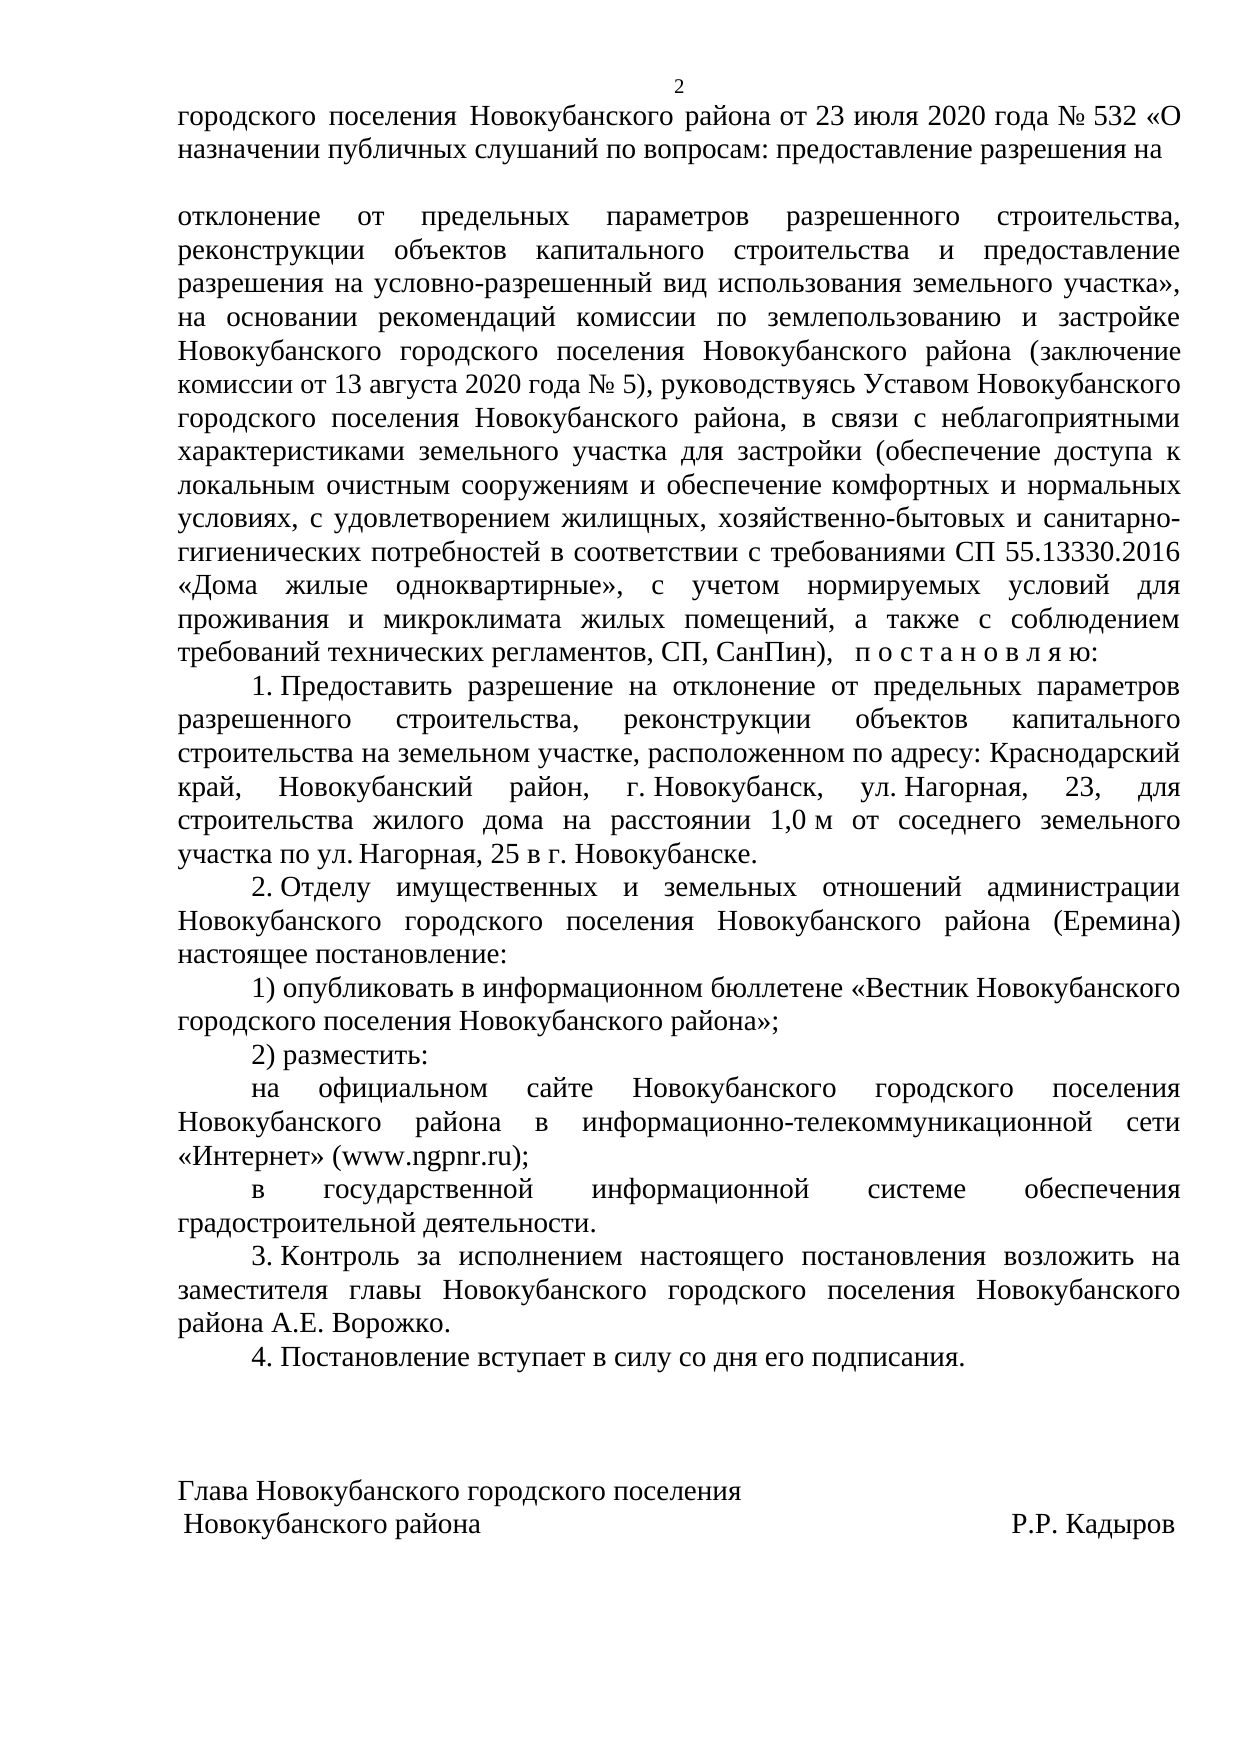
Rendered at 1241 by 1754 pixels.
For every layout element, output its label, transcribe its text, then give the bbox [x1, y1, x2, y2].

text Новокубанского района Р.Р. Кадыров [177, 1507, 1181, 1540]
text 2) разместить: [177, 1037, 1181, 1071]
text 1. Предоставить разрешение на отклонение от предельных параметров разрешенного строительства, реконструкции объектов капитального строительства на земельном участке, расположенном по адресу: Краснодарский край, Новокубанский район, г. Новокубанск, ул. Нагорная, 23, для строительства жилого дома на расстоянии 1,0 м от соседнего земельного участка по ул. Нагорная, 25 в г. Новокубанске. [177, 668, 1181, 869]
text 4. Постановление вступает в силу со дня его подписания. [177, 1339, 1181, 1372]
text отклонение от предельных параметров разрешенного строительства, реконструкции объектов капитального строительства и предоставление разрешения на условно-разрешенный вид использования земельного участка», на основании рекомендаций комиссии по землепользованию и застройке Новокубанского городского поселения Новокубанского района (заключение комиссии от 13 августа 2020 года № 5), руководствуясь Уставом Новокубанского городского поселения Новокубанского района, в связи с неблагоприятными характеристиками земельного участка для застройки (обеспечение доступа к локальным очистным сооружениям и обеспечение комфортных и нормальных условиях, с удовлетворением жилищных, хозяйственно-бытовых и санитарно-гигиенических потребностей в соответствии с требованиями СП 55.13330.2016 «Дома жилые одноквартирные», с учетом нормируемых условий для проживания и микроклимата жилых помещений, а также с соблюдением требований технических регламентов, СП, СанПин), п о с т а н о в л я ю: [177, 198, 1181, 668]
text в государственной информационной системе обеспечения градостроительной деятельности. [177, 1171, 1181, 1238]
text на официальном сайте Новокубанского городского поселения Новокубанского района в информационно-телекоммуникационной сети «Интернет» (www.ngpnr.ru); [177, 1071, 1181, 1171]
text 3. Контроль за исполнением настоящего постановления возложить на заместителя главы Новокубанского городского поселения Новокубанского района А.Е. Ворожко. [177, 1238, 1181, 1339]
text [177, 98, 1181, 165]
text Глава Новокубанского городского поселения [177, 1473, 1181, 1507]
text 1) опубликовать в информационном бюллетене «Вестник Новокубанского городского поселения Новокубанского района»; [177, 970, 1181, 1037]
text 2. Отделу имущественных и земельных отношений администрации Новокубанского городского поселения Новокубанского района (Еремина) настоящее постановление: [177, 869, 1181, 970]
